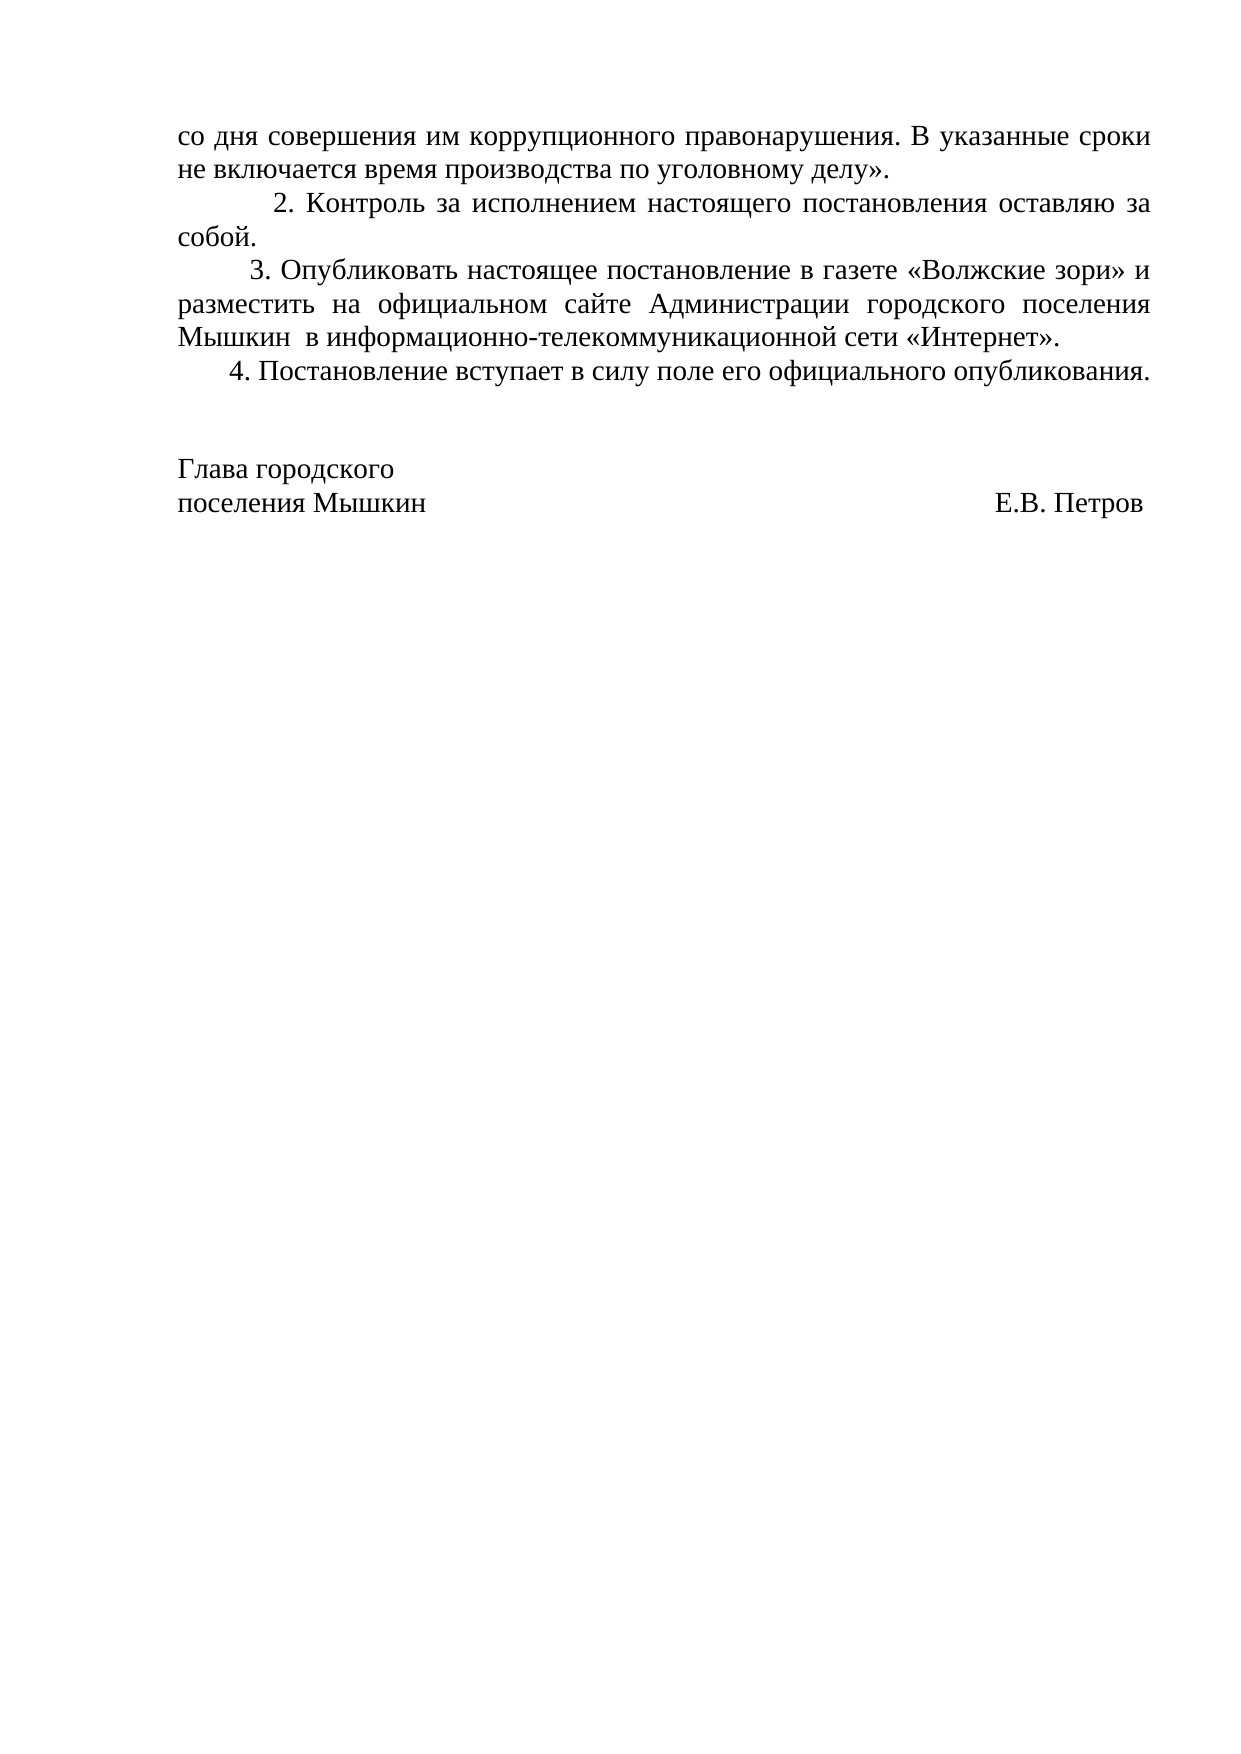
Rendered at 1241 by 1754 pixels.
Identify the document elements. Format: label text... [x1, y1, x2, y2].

list 4. Постановление вступает в силу поле его официального опубликования. [222, 353, 1152, 386]
list Глава городского [177, 451, 1152, 485]
list поселения Мышкин Е.В. Петров [177, 485, 1152, 518]
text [177, 118, 1152, 185]
subtitle 2. Контроль за исполнением настоящего постановления оставляю за собой. [177, 185, 1152, 252]
subtitle 3. Опубликовать настоящее постановление в газете «Волжские зори» и разместить на официальном сайте Администрации городского поселения Мышкин в информационно-телекоммуникационной сети «Интернет». [177, 252, 1152, 353]
